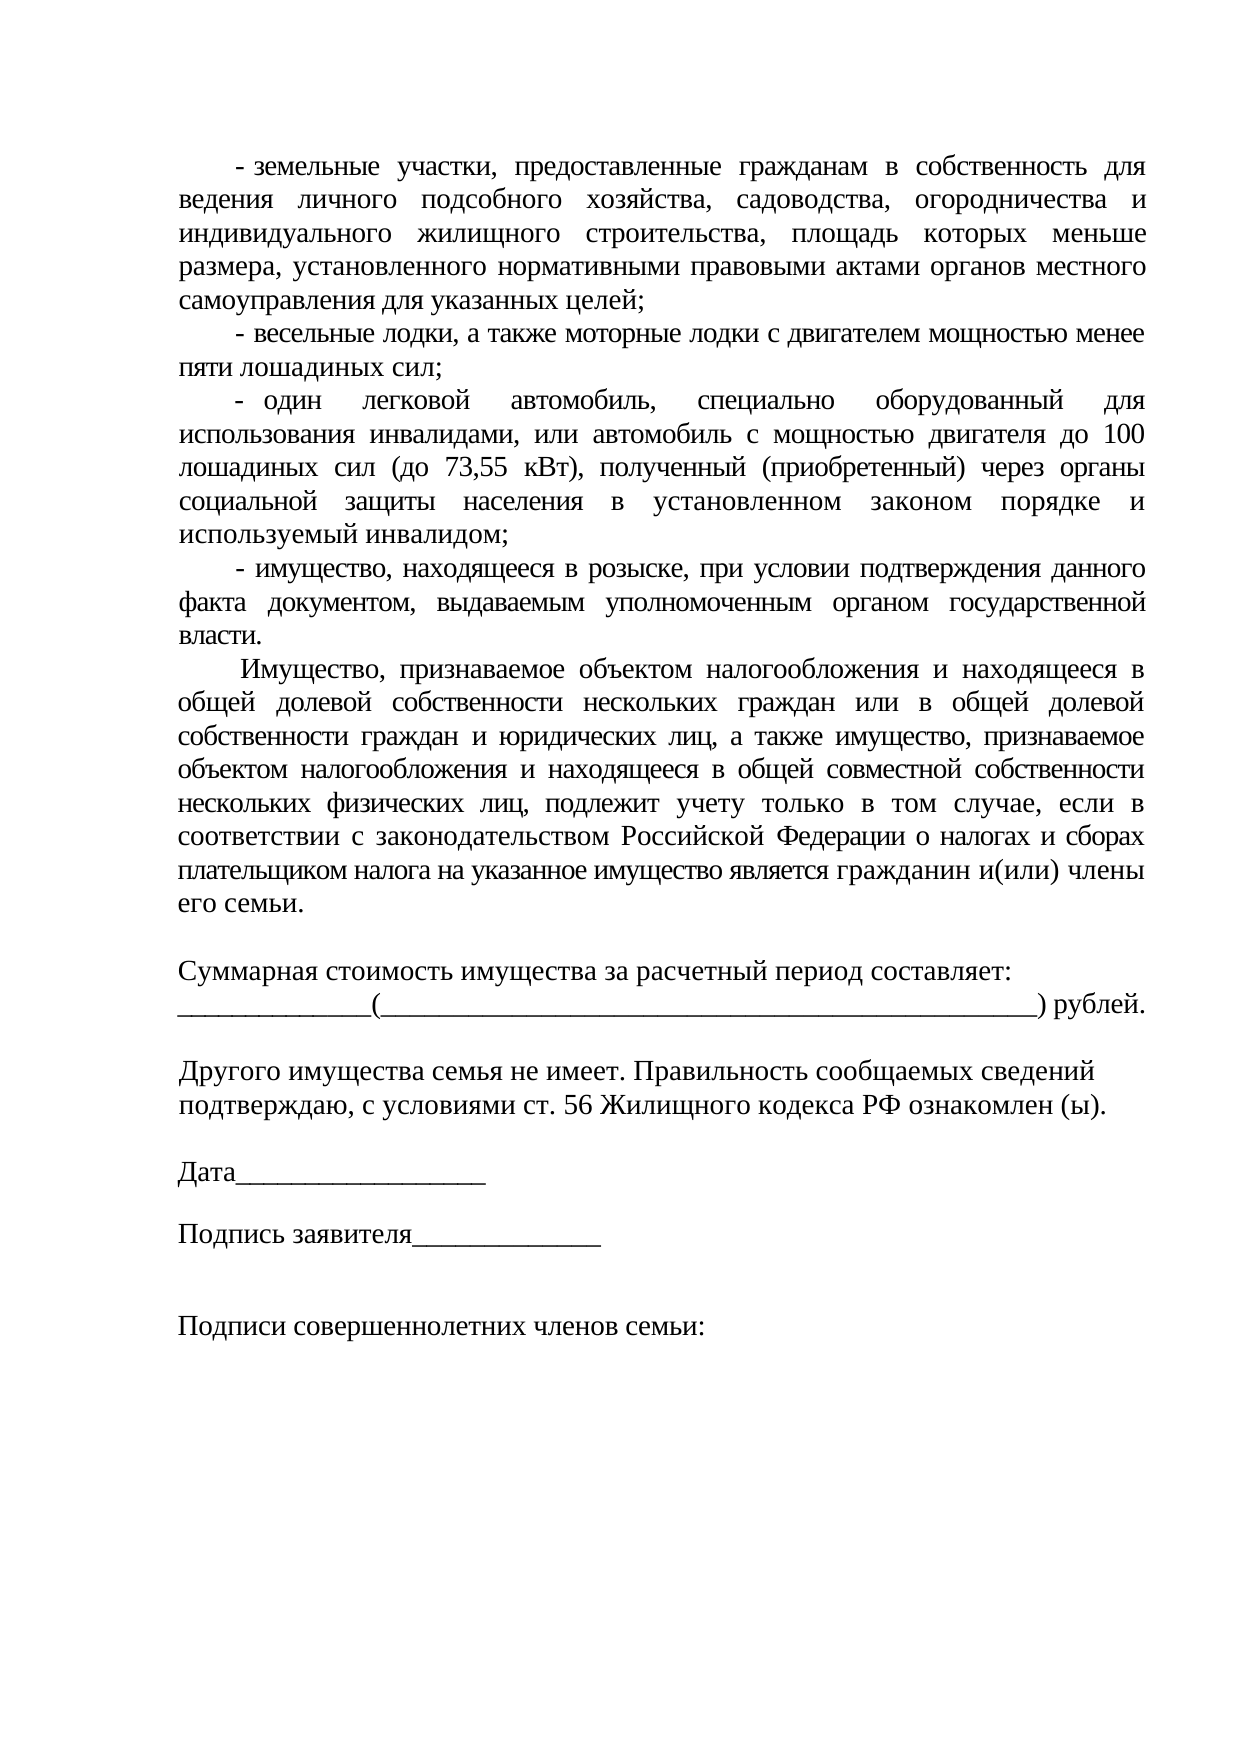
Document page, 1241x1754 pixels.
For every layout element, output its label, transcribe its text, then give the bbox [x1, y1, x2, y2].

text - один легковой автомобиль, специально оборудованный для использования инвалидами, или автомобиль с мощностью двигателя до 100 лошадиных сил (до 73,55 кВт), полученный (приобретенный) через органы социальной защиты населения в установленном законом порядке и используемый инвалидом; [179, 382, 1146, 550]
list земельные участки, предоставленные гражданам в собственность для ведения личного подсобного хозяйства, садоводства, огородничества и индивидуального жилищного строительства, площадь которых меньше размера, установленного нормативными правовыми актами органов местного самоуправления для указанных целей; [178, 148, 1147, 315]
text Подписи совершеннолетних членов семьи: [177, 1308, 1152, 1341]
text Подпись заявителя [178, 1216, 1152, 1249]
text - имущество, находящееся в розыске, при условии подтверждения данного факта документом, выдаваемым уполномоченным органом государственной власти. [178, 550, 1147, 651]
text Дата [177, 1154, 1152, 1187]
text Суммарная стоимость имущества за расчетный период составляет: ___(_____________________________________________) рублей. [178, 953, 1152, 1020]
text Другого имущества семья не имеет. Правильность сообщаемых сведений подтверждаю, с условиями ст. 56 Жилищного кодекса РФ ознакомлен (ы). [179, 1053, 1152, 1120]
text Имущество, признаваемое объектом налогообложения и находящееся в общей долевой собственности нескольких граждан или в общей долевой собственности граждан и юридических лиц, а также имущество, признаваемое объектом налогообложения и находящееся в общей совместной собственности нескольких физических лиц, подлежит учету только в том случае, если в соответствии с законодательством Российской Федерации о налогах и сборах плательщиком налога на указанное имущество является гражданин и(или) члены его семьи. [177, 651, 1145, 919]
list весельные лодки, а также моторные лодки с двигателем мощностью менее пяти лошадиных сил; [178, 315, 1146, 382]
